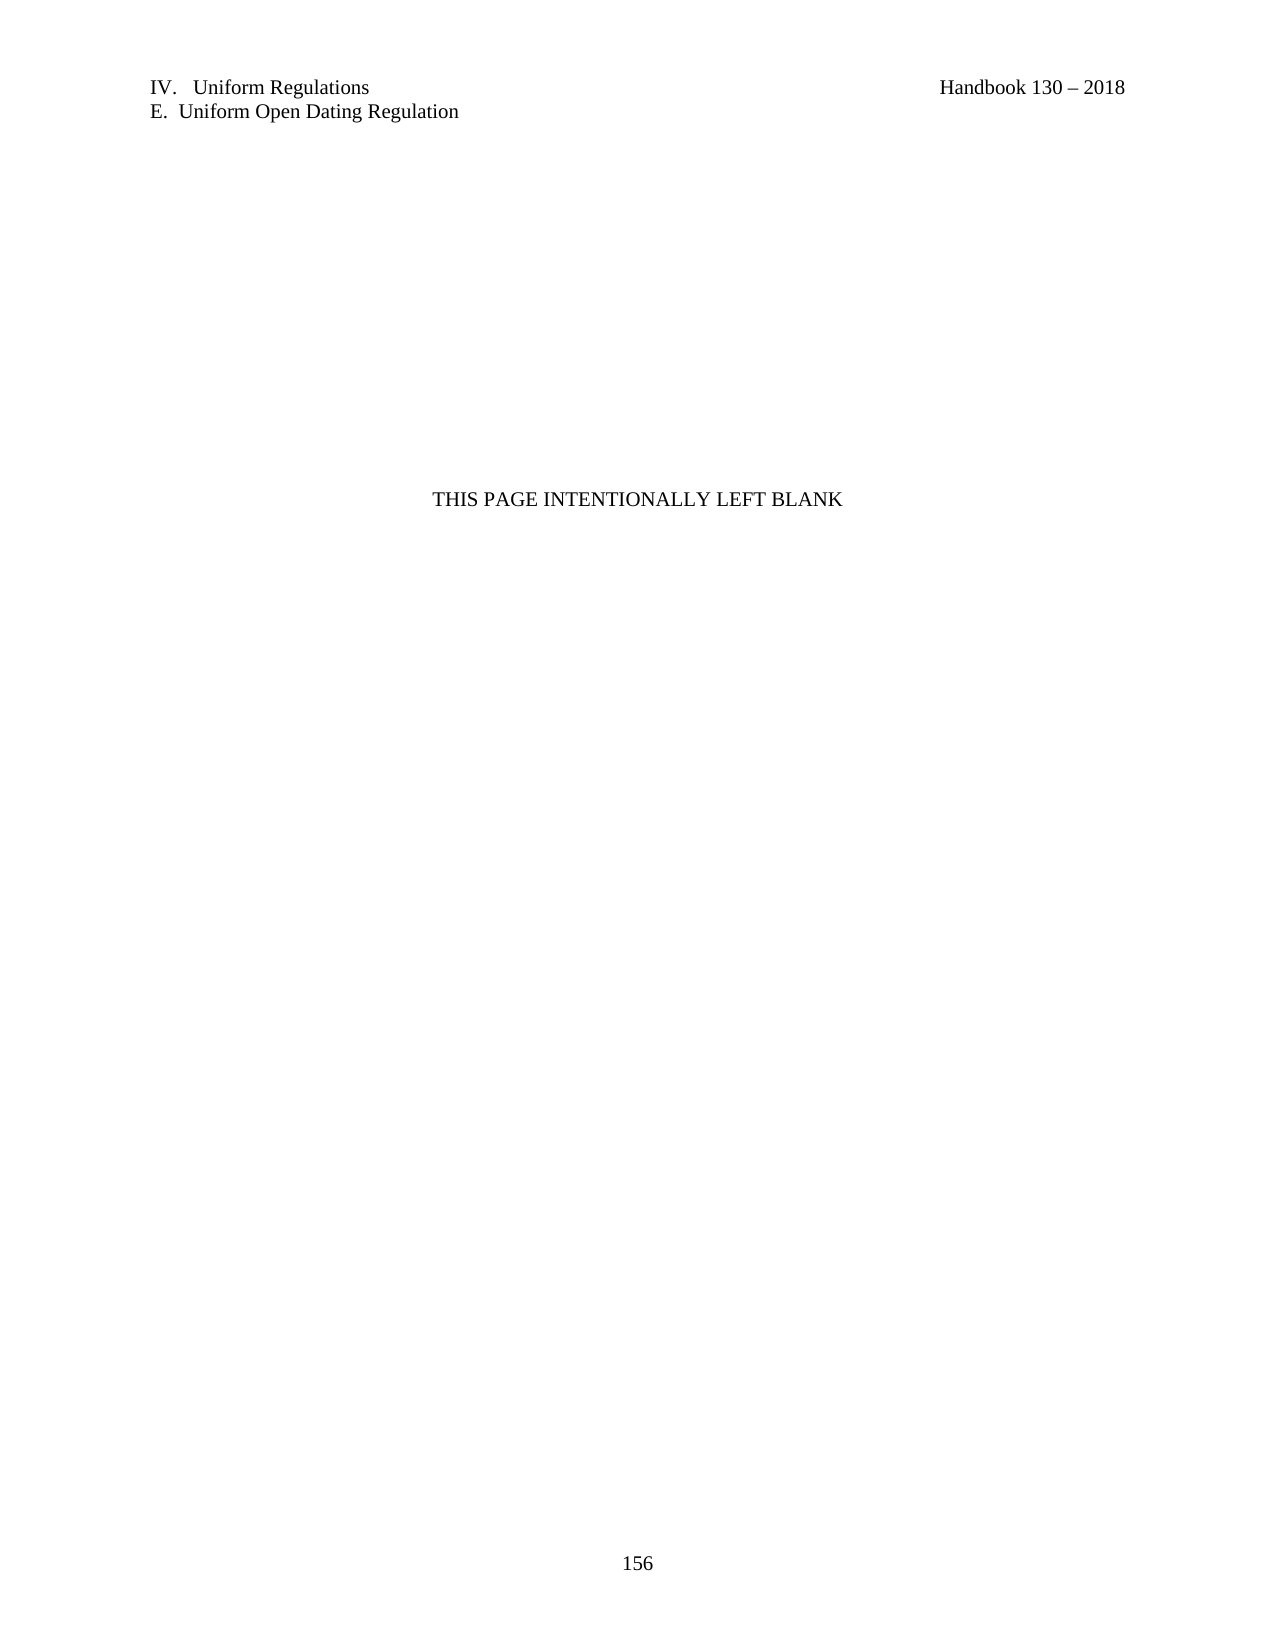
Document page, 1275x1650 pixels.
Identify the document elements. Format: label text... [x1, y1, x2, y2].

text THIS PAGE INTENTIONALLY LEFT BLANK [150, 487, 1125, 511]
